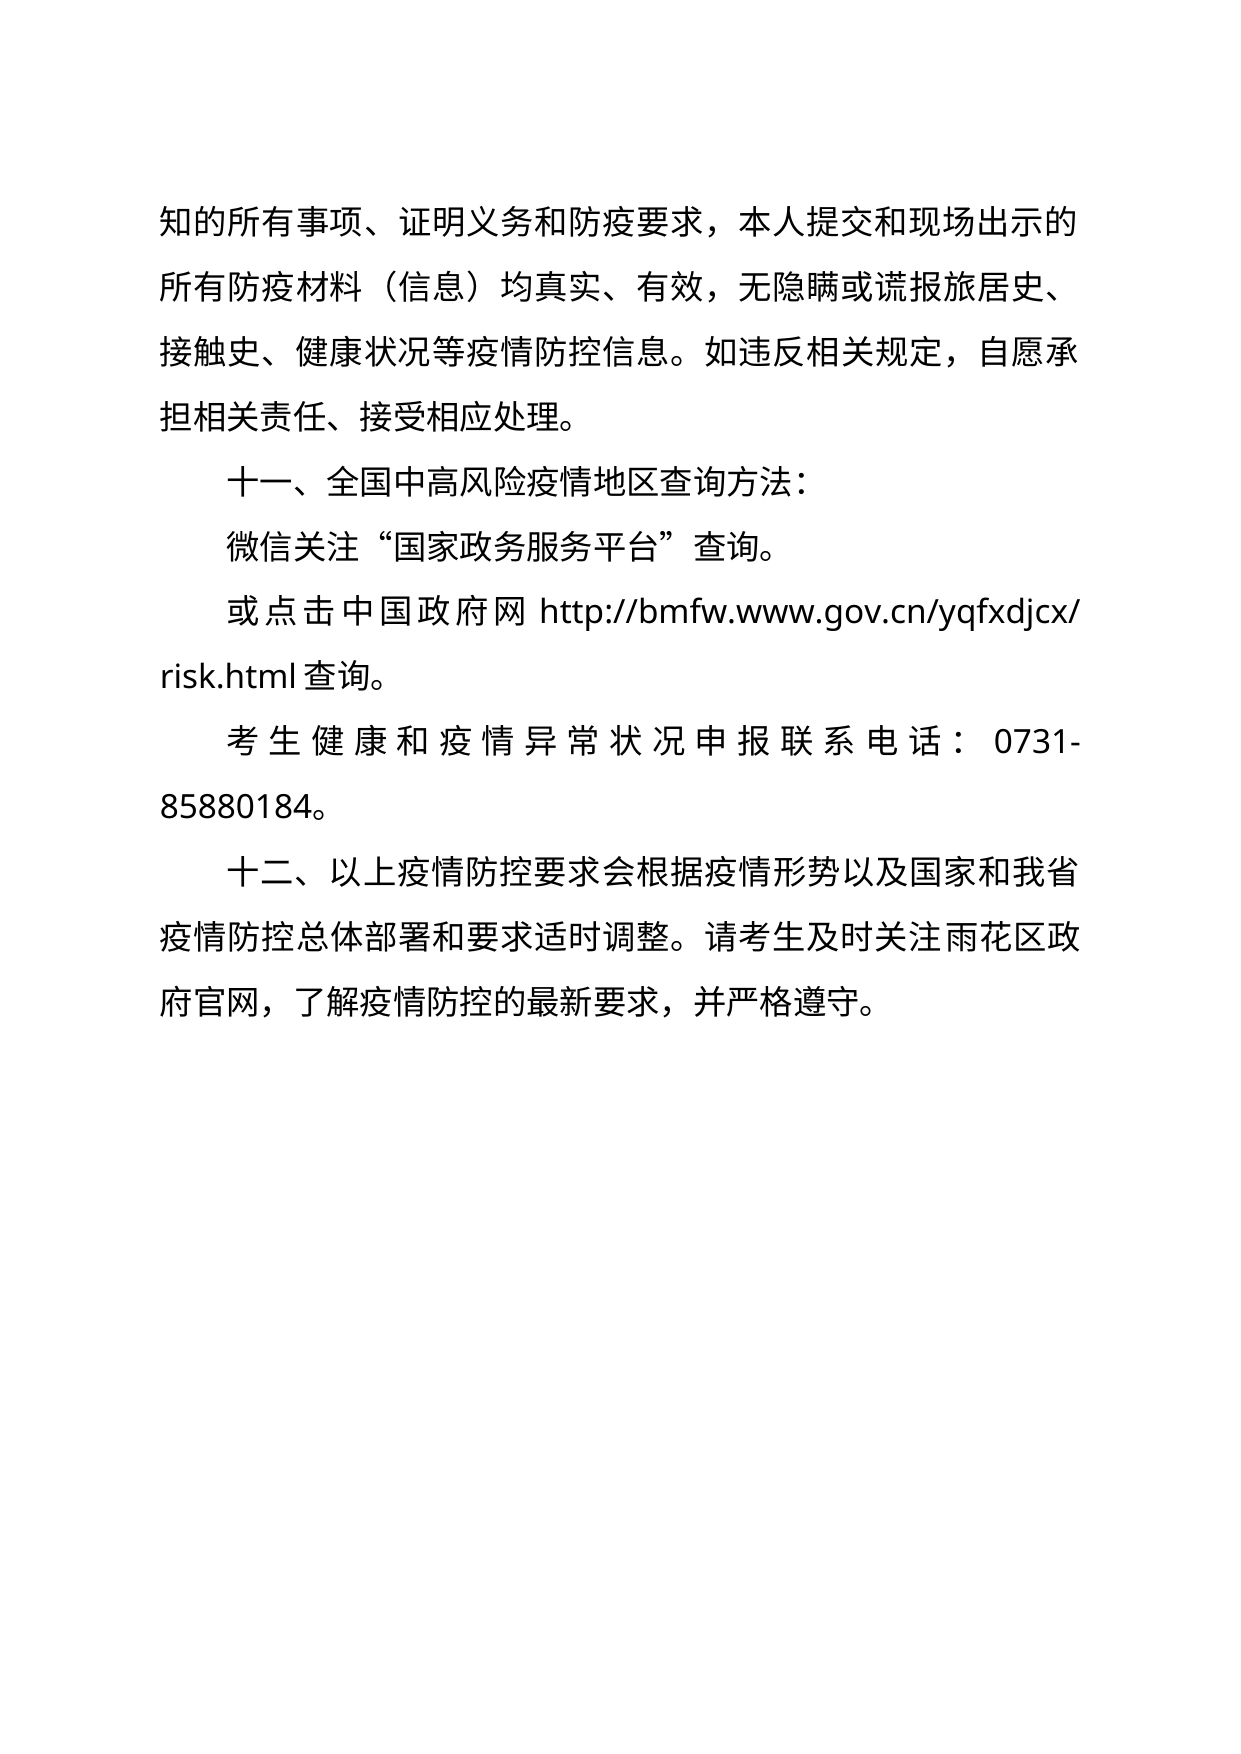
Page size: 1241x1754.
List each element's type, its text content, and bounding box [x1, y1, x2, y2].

text 微信关注“国家政务服务平台”查询。 [159, 512, 1081, 577]
text 或点击中国政府网http://bmfw.www.gov.cn/yqfxdjcx/risk.html查询。 [159, 577, 1081, 707]
text 十一、全国中高风险疫情地区查询方法： [159, 447, 1081, 512]
text 十二、以上疫情防控要求会根据疫情形势以及国家和我省疫情防控总体部署和要求适时调整。请考生及时关注雨花区政府官网，了解疫情防控的最新要求，并严格遵守。 [159, 837, 1081, 1032]
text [159, 187, 1081, 447]
text 考生健康和疫情异常状况申报联系电话：0731-85880184。 [159, 707, 1081, 837]
